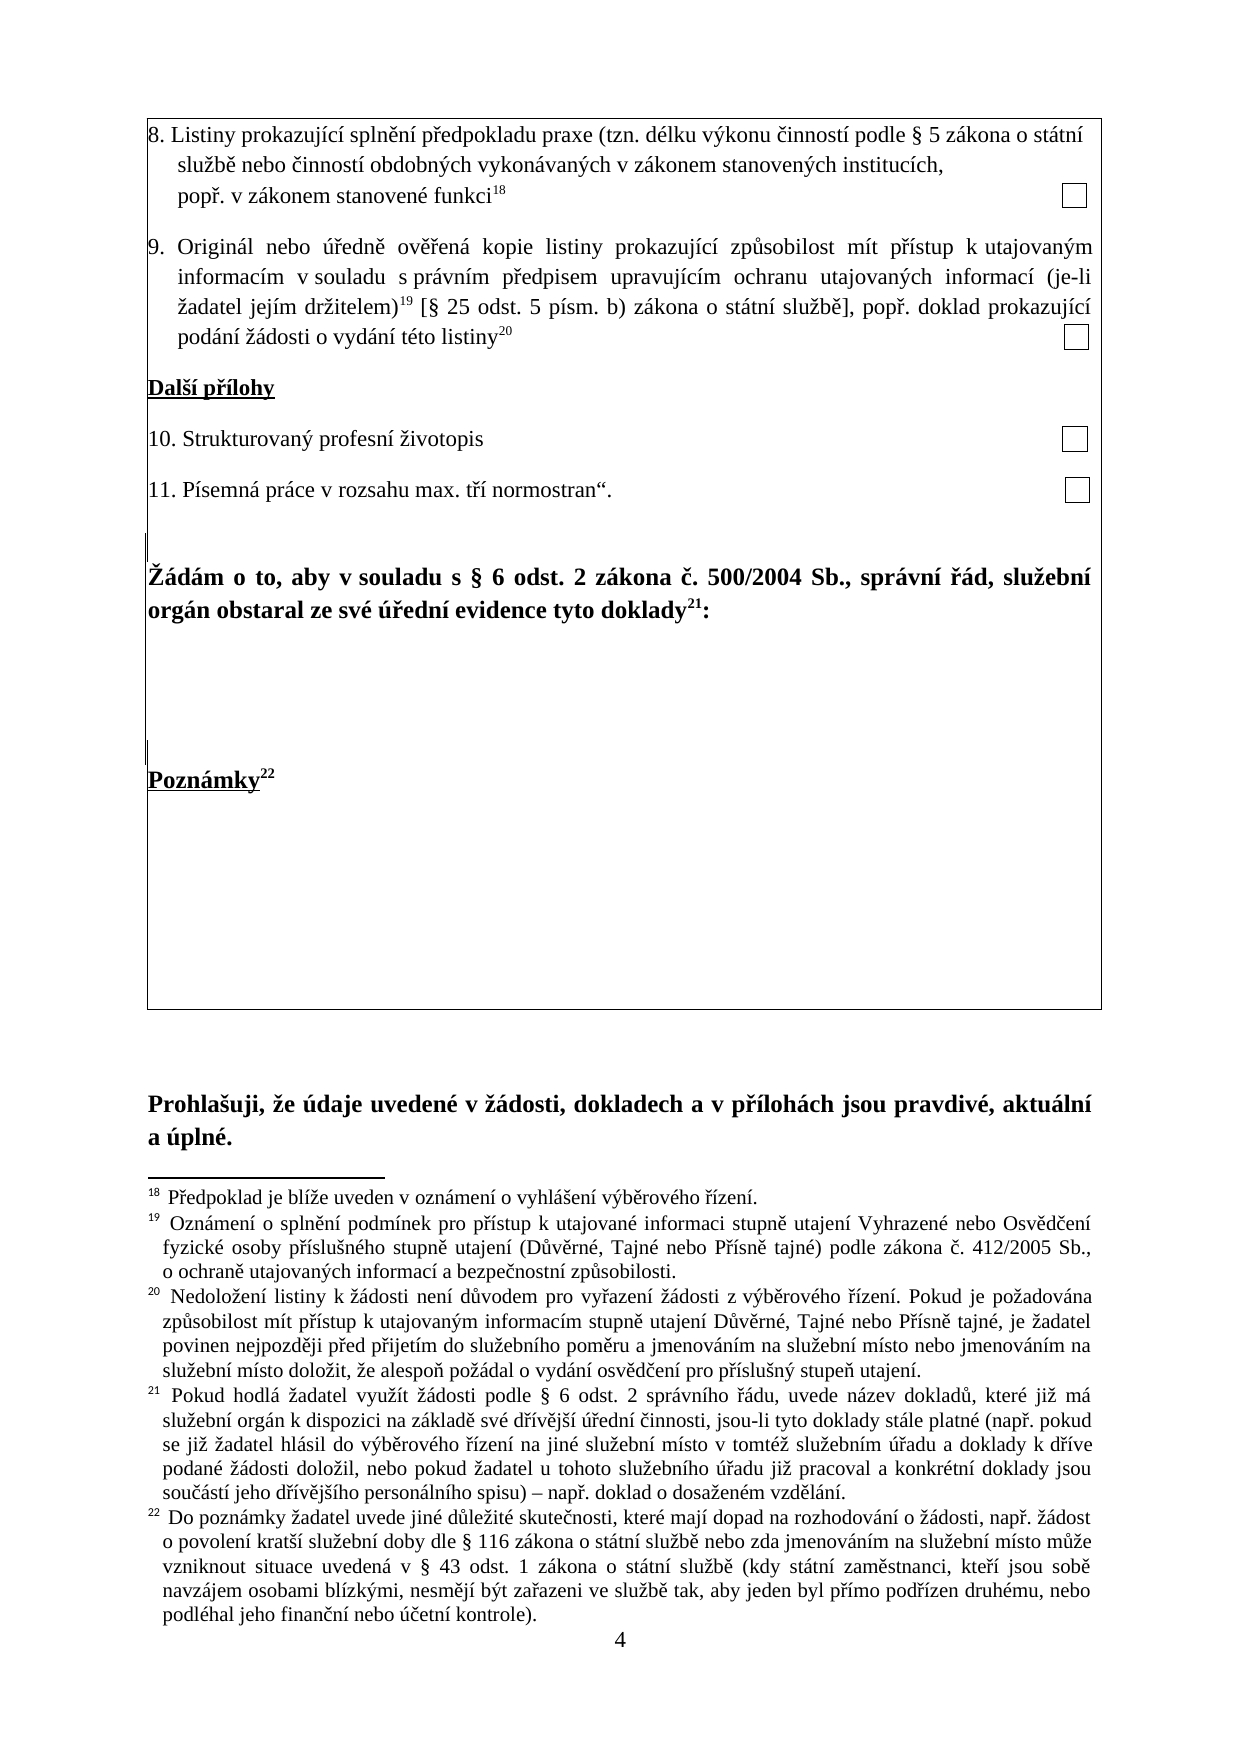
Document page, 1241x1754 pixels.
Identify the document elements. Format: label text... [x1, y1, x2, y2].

text Poznámky [148, 762, 1101, 793]
text Žádám o to, aby v souladu s § 6 odst. 2 zákona č. 500/2004 Sb., správní řád, služební orgán obstaral ze své úřední evidence tyto doklady: [146, 559, 1101, 624]
text 11. Písemná práce v rozsahu max. tří normostran“. [148, 473, 1101, 533]
text Další přílohy [148, 371, 1101, 401]
text Prohlašuji, že údaje uvedené v žádosti, dokladech a v přílohách jsou pravdivé, aktuální a úplné. [148, 1089, 1092, 1151]
text 10. Strukturovaný profesní životopis [148, 422, 1101, 452]
text 9. Originál nebo úředně ověřená kopie listiny prokazující způsobilost mít přístup k utajovaným informacím v souladu s právním předpisem upravujícím ochranu utajovaných informací (je-li žadatel jejím držitelem) [§ 25 odst. 5 písm. b) zákona o státní službě], popř. doklad prokazující podání žádosti o vydání této listiny [148, 229, 1101, 350]
text 8. Listiny prokazující splnění předpokladu praxe (tzn. délku výkonu činností podle § 5 zákona o státní službě nebo činností obdobných vykonávaných v zákonem stanovených institucích, popř. v zákonem stanovené funkci [148, 119, 1101, 208]
